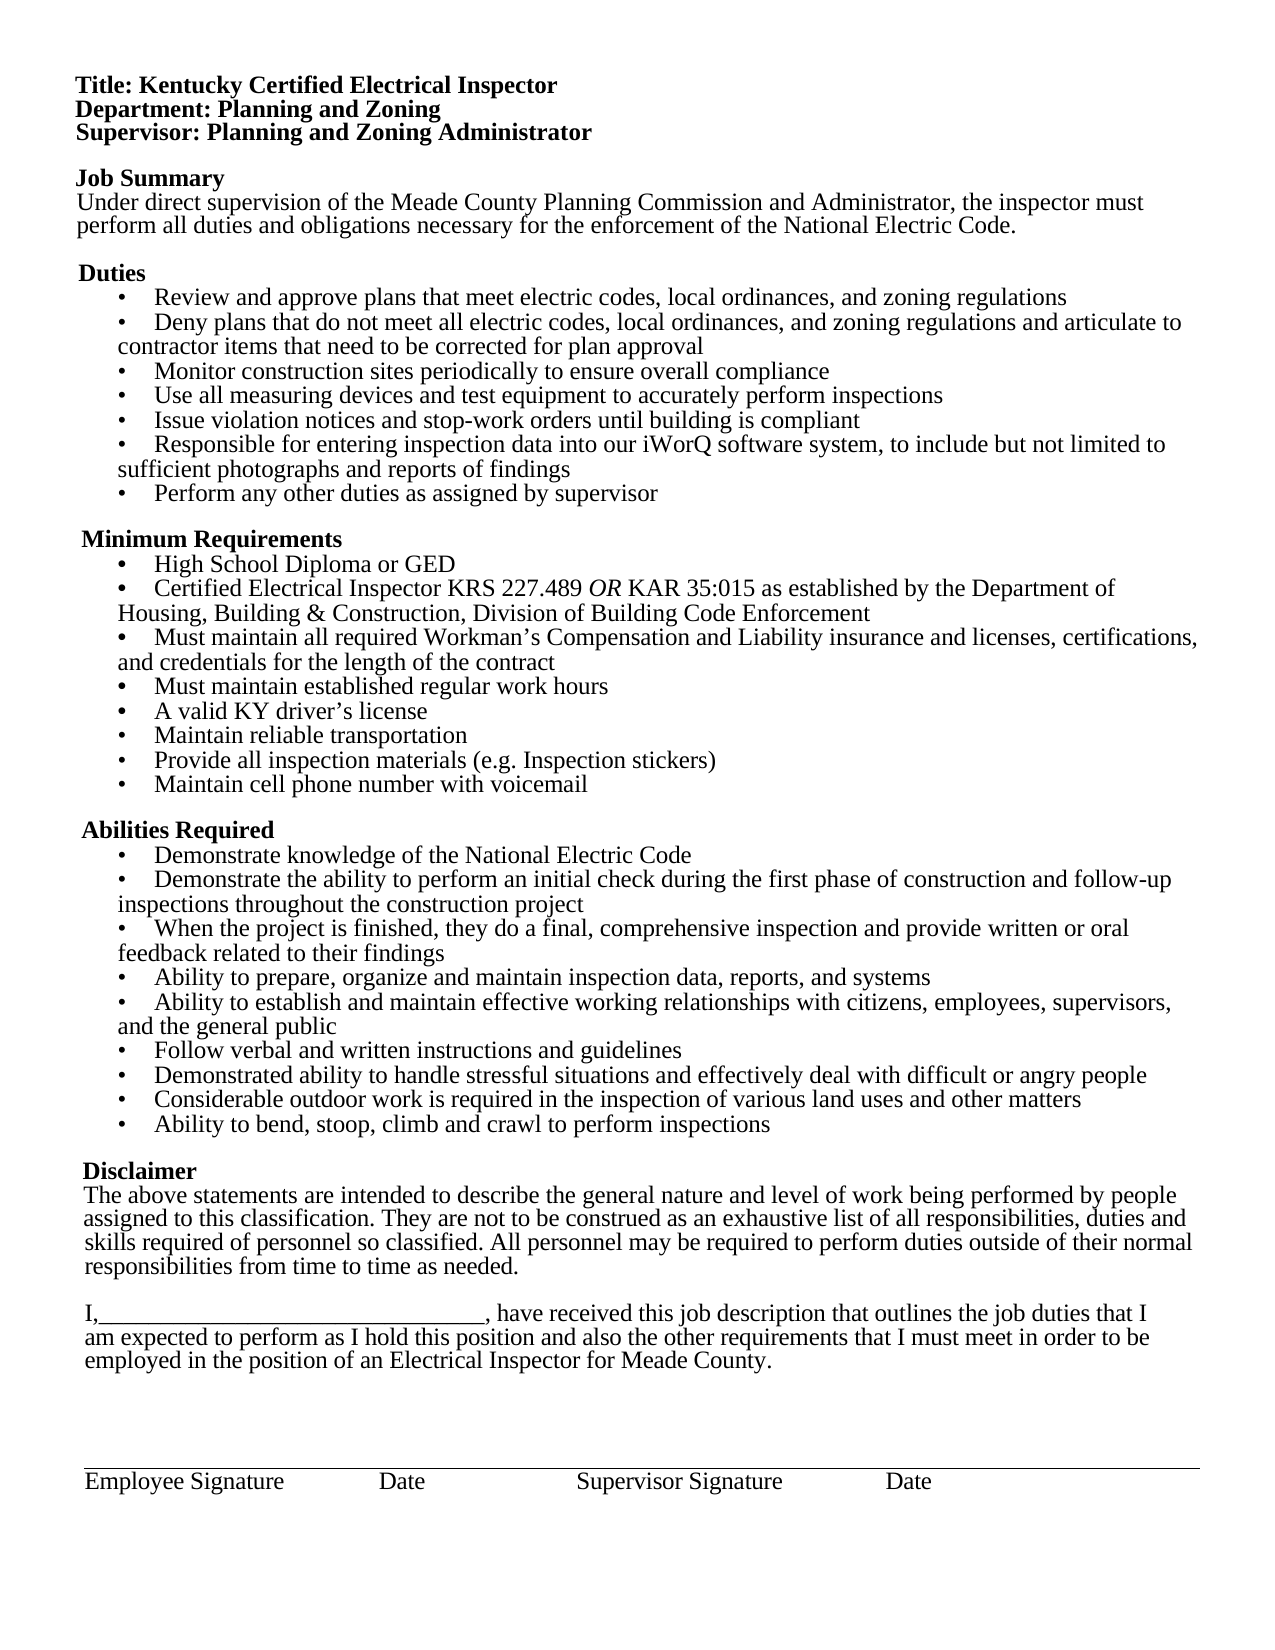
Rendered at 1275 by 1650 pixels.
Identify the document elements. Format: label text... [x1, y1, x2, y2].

list Ability to prepare, organize and maintain inspection data, reports, and systems [117, 966, 1200, 990]
list Use all measuring devices and test equipment to accurately perform inspections [117, 384, 1200, 409]
list When the project is finished, they do a final, comprehensive inspection and provide written or oral feedback related to their findings [117, 917, 1200, 966]
list High School Diploma or GED [117, 553, 1200, 577]
text The above statements are intended to describe the general nature and level of work being performed by people assigned to this classification. They are not to be construed as an exhaustive list of all responsibilities, duties and [83, 1184, 1200, 1231]
list Deny plans that do not meet all electric codes, local ordinances, and zoning regulations and articulate to contractor items that need to be corrected for plan approval [117, 311, 1200, 360]
text Job Summary [75, 168, 1200, 192]
list Certified Electrical Inspector KRS 227.489 OR KAR 35:015 as established by the Department of Housing, Building & Construction, Division of Building Code Enforcement [117, 577, 1200, 626]
list Ability to bend, stoop, climb and crawl to perform inspections [117, 1113, 1200, 1137]
text Supervisor: Planning and Zoning Administrator [76, 122, 1200, 146]
text am expected to perform as I hold this position and also the other requirements that I must meet in order to be employed in the position of an Electrical Inspector for Meade County. [84, 1326, 1200, 1373]
text Title: Kentucky Certified Electrical Inspector [75, 75, 1200, 98]
list Issue violation notices and stop-work orders until building is compliant [117, 409, 1200, 433]
text skills required of personnel so classified. All personnel may be required to perform duties outside of their normal responsibilities from time to time as needed. [84, 1231, 1200, 1279]
text Abilities Required [81, 820, 1200, 843]
list Demonstrated ability to handle stressful situations and effectively deal with difficult or angry people [117, 1064, 1200, 1088]
list Provide all inspection materials (e.g. Inspection stickers) [117, 748, 1200, 773]
text Department: Planning and Zoning [75, 98, 1200, 122]
list Maintain cell phone number with voicemail [117, 773, 1200, 797]
list Must maintain all required Workman’s Compensation and Liability insurance and licenses, certifications, and credentials for the length of the contract [117, 626, 1200, 675]
text I, , have received this job description that outlines the job duties that I [84, 1303, 1200, 1326]
list A valid KY driver’s license [117, 699, 1200, 724]
list Must maintain established regular work hours [117, 675, 1200, 699]
text Duties [78, 262, 1200, 286]
list Perform any other duties as assigned by supervisor [117, 482, 1200, 507]
list Monitor construction sites periodically to ensure overall compliance [117, 360, 1200, 384]
text Minimum Requirements [81, 529, 1200, 553]
list Maintain reliable transportation [117, 724, 1200, 748]
text Disclaimer [82, 1161, 1200, 1184]
list Follow verbal and written instructions and guidelines [117, 1039, 1200, 1064]
list Demonstrate knowledge of the National Electric Code [117, 843, 1200, 868]
list Demonstrate the ability to perform an initial check during the first phase of construction and follow-up inspections throughout the construction project [117, 868, 1200, 917]
list Review and approve plans that meet electric codes, local ordinances, and zoning regulations [117, 286, 1200, 311]
list Responsible for entering inspection data into our iWorQ software system, to include but not limited to sufficient photographs and reports of findings [117, 433, 1200, 482]
text Employee Signature Date Supervisor Signature Date [84, 1469, 1200, 1494]
text Under direct supervision of the Meade County Planning Commission and Administrator, the inspector must perform all duties and obligations necessary for the enforcement of the National Electric Code. [76, 192, 1200, 239]
list Considerable outdoor work is required in the inspection of various land uses and other matters [117, 1088, 1200, 1113]
list Ability to establish and maintain effective working relationships with citizens, employees, supervisors, and the general public [117, 990, 1200, 1039]
